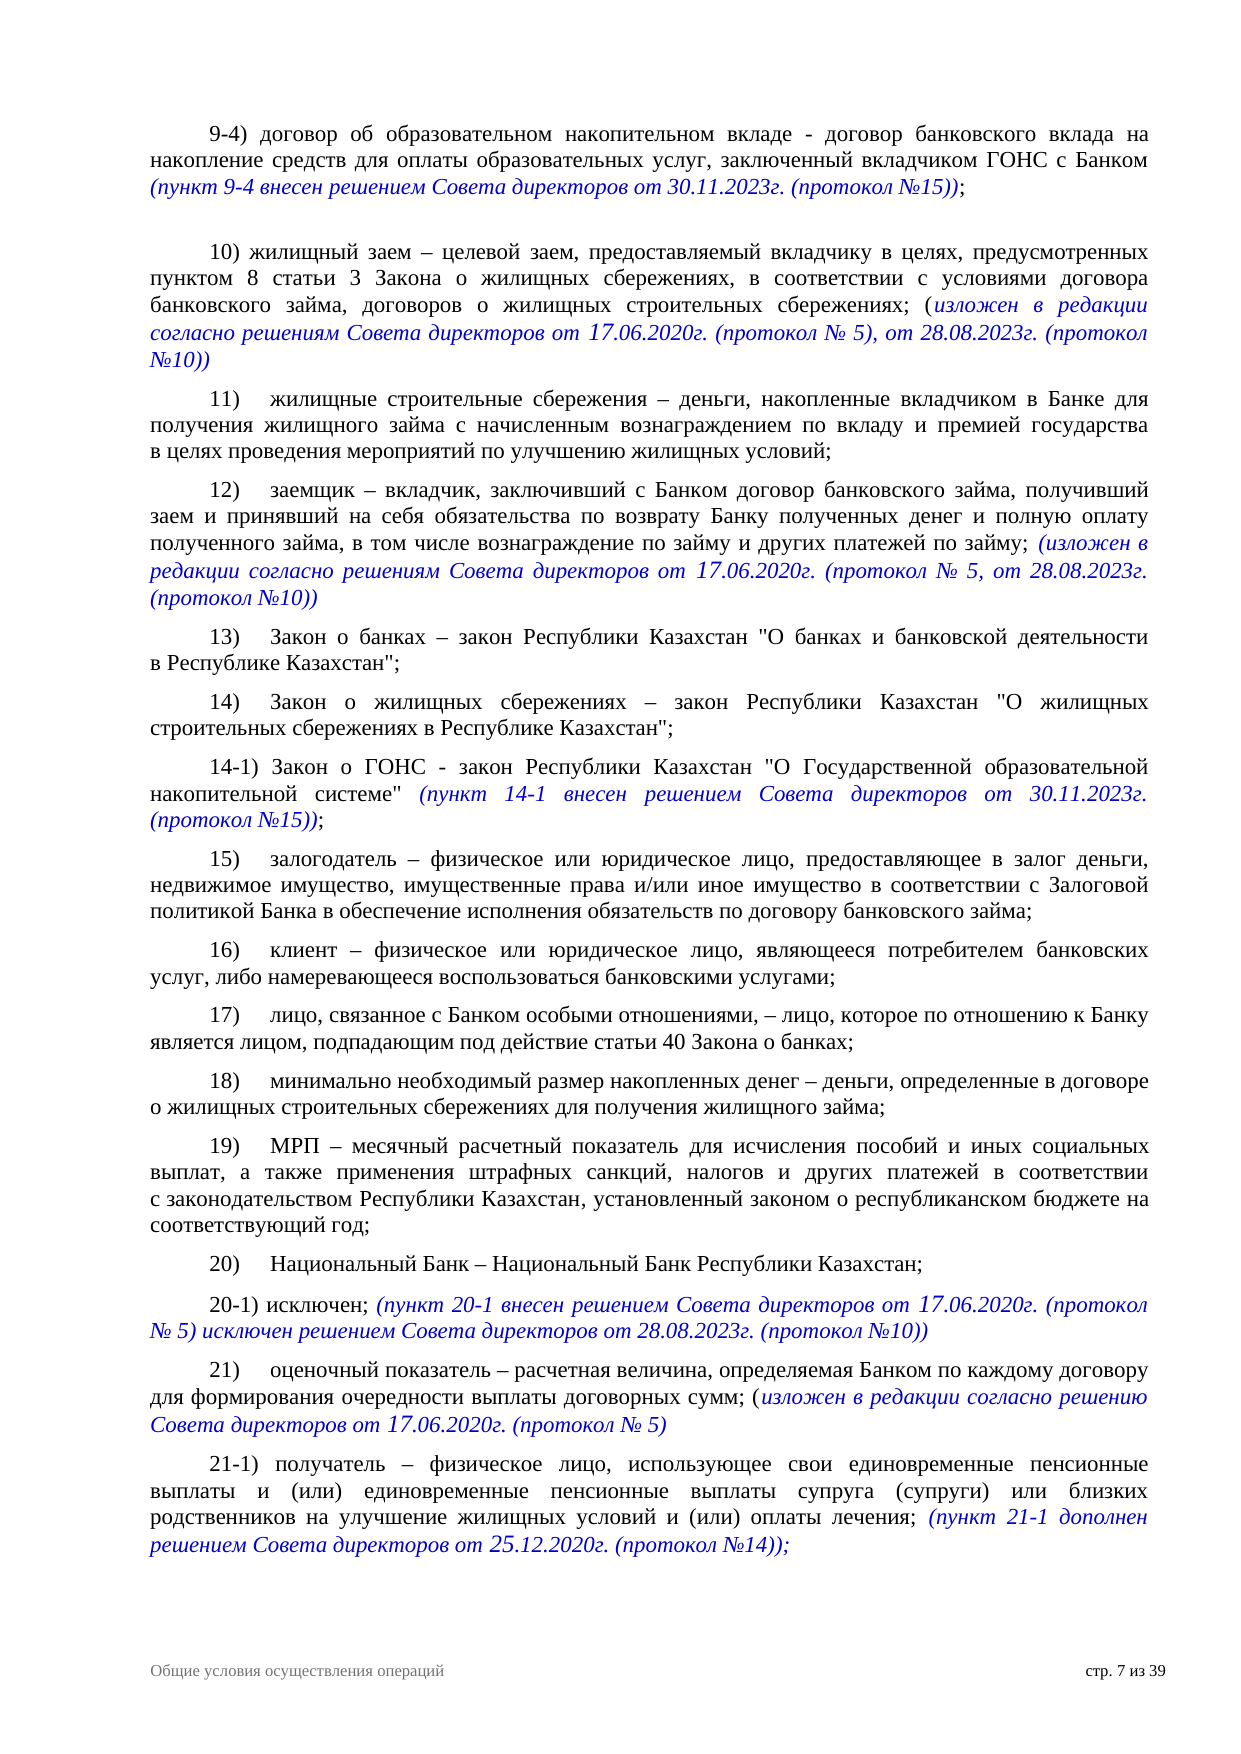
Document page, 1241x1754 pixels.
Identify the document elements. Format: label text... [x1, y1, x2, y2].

text 12) заемщик – вкладчик, заключивший с Банком договор банковского займа, получивший заем и принявший на себя обязательства по возврату Банку полученных денег и полную оплату полученного займа, в том числе вознаграждение по займу и других платежей по займу; (изложен в редакции согласно решениям Совета директоров от 17.06.2020г. (протокол № 5, от 28.08.2023г. (протокол №10)) [150, 476, 1150, 610]
text 15) залогодатель – физическое или юридическое лицо, предоставляющее в залог деньги, недвижимое имущество, имущественные права и/или иное имущество в соответствии с Залоговой политикой Банка в обеспечение исполнения обязательств по договору банковского займа; [150, 845, 1150, 924]
text 16) клиент – физическое или юридическое лицо, являющееся потребителем банковских услуг, либо намеревающееся воспользоваться банковскими услугами; [150, 936, 1150, 989]
text 14-1) Закон о ГОНС - закон Республики Казахстан "О Государственной образовательной накопительной системе" (пункт 14-1 внесен решением Совета директоров от 30.11.2023г. (протокол №15)); [150, 753, 1150, 832]
text 18) минимально необходимый размер накопленных денег – деньги, определенные в договоре о жилищных строительных сбережениях для получения жилищного займа; [150, 1067, 1150, 1119]
text 14) Закон о жилищных сбережениях – закон Республики Казахстан "О жилищных строительных сбережениях в Республике Казахстан"; [150, 688, 1150, 741]
text 21) оценочный показатель – расчетная величина, определяемая Банком по каждому договору для формирования очередности выплаты договорных сумм; (изложен в редакции согласно решению Совета директоров от 17.06.2020г. (протокол № 5) [150, 1356, 1150, 1438]
text 20-1) исключен; (пункт 20-1 внесен решением Совета директоров от 17.06.2020г. (протокол № 5) исключен решением Совета директоров от 28.08.2023г. (протокол №10)) [150, 1289, 1150, 1344]
text 11) жилищные строительные сбережения – деньги, накопленные вкладчиком в Банке для получения жилищного займа с начисленным вознаграждением по вкладу и премией государства в целях проведения мероприятий по улучшению жилищных условий; [150, 384, 1150, 464]
list 9-4) договор об образовательном накопительном вкладе - договор банковского вклада на накопление средств для оплаты образовательных услуг, заключенный вкладчиком ГОНС с Банком (пункт 9-4 внесен решением Совета директоров от 30.11.2023г. (протокол №15)); [150, 120, 1150, 199]
text 10) жилищный заем – целевой заем, предоставляемый вкладчику в целях, предусмотренных пунктом 8 статьи 3 Закона о жилищных сбережениях, в соответствии с условиями договора банковского займа, договоров о жилищных строительных сбережениях; (изложен в редакции согласно решениям Совета директоров от 17.06.2020г. (протокол № 5), от 28.08.2023г. (протокол №10)) [150, 238, 1150, 372]
text 17) лицо, связанное с Банком особыми отношениями, – лицо, которое по отношению к Банку является лицом, подпадающим под действие статьи 40 Закона о банках; [150, 1002, 1150, 1054]
list 21-1) получатель – физическое лицо, использующее свои единовременные пенсионные выплаты и (или) единовременные пенсионные выплаты супруга (супруги) или близких родственников на улучшение жилищных условий и (или) оплаты лечения; (пункт 21-1 дополнен решением Совета директоров от 25.12.2020г. (протокол №14)); [150, 1450, 1150, 1558]
text 19) МРП – месячный расчетный показатель для исчисления пособий и иных социальных выплат, а также применения штрафных санкций, налогов и других платежей в соответствии с законодательством Республики Казахстан, установленный законом о республиканском бюджете на соответствующий год; [150, 1132, 1150, 1237]
text 20) Национальный Банк – Национальный Банк Республики Казахстан; [150, 1250, 1150, 1276]
text 13) Закон о банках – закон Республики Казахстан "О банках и банковской деятельности в Республике Казахстан"; [150, 623, 1150, 676]
